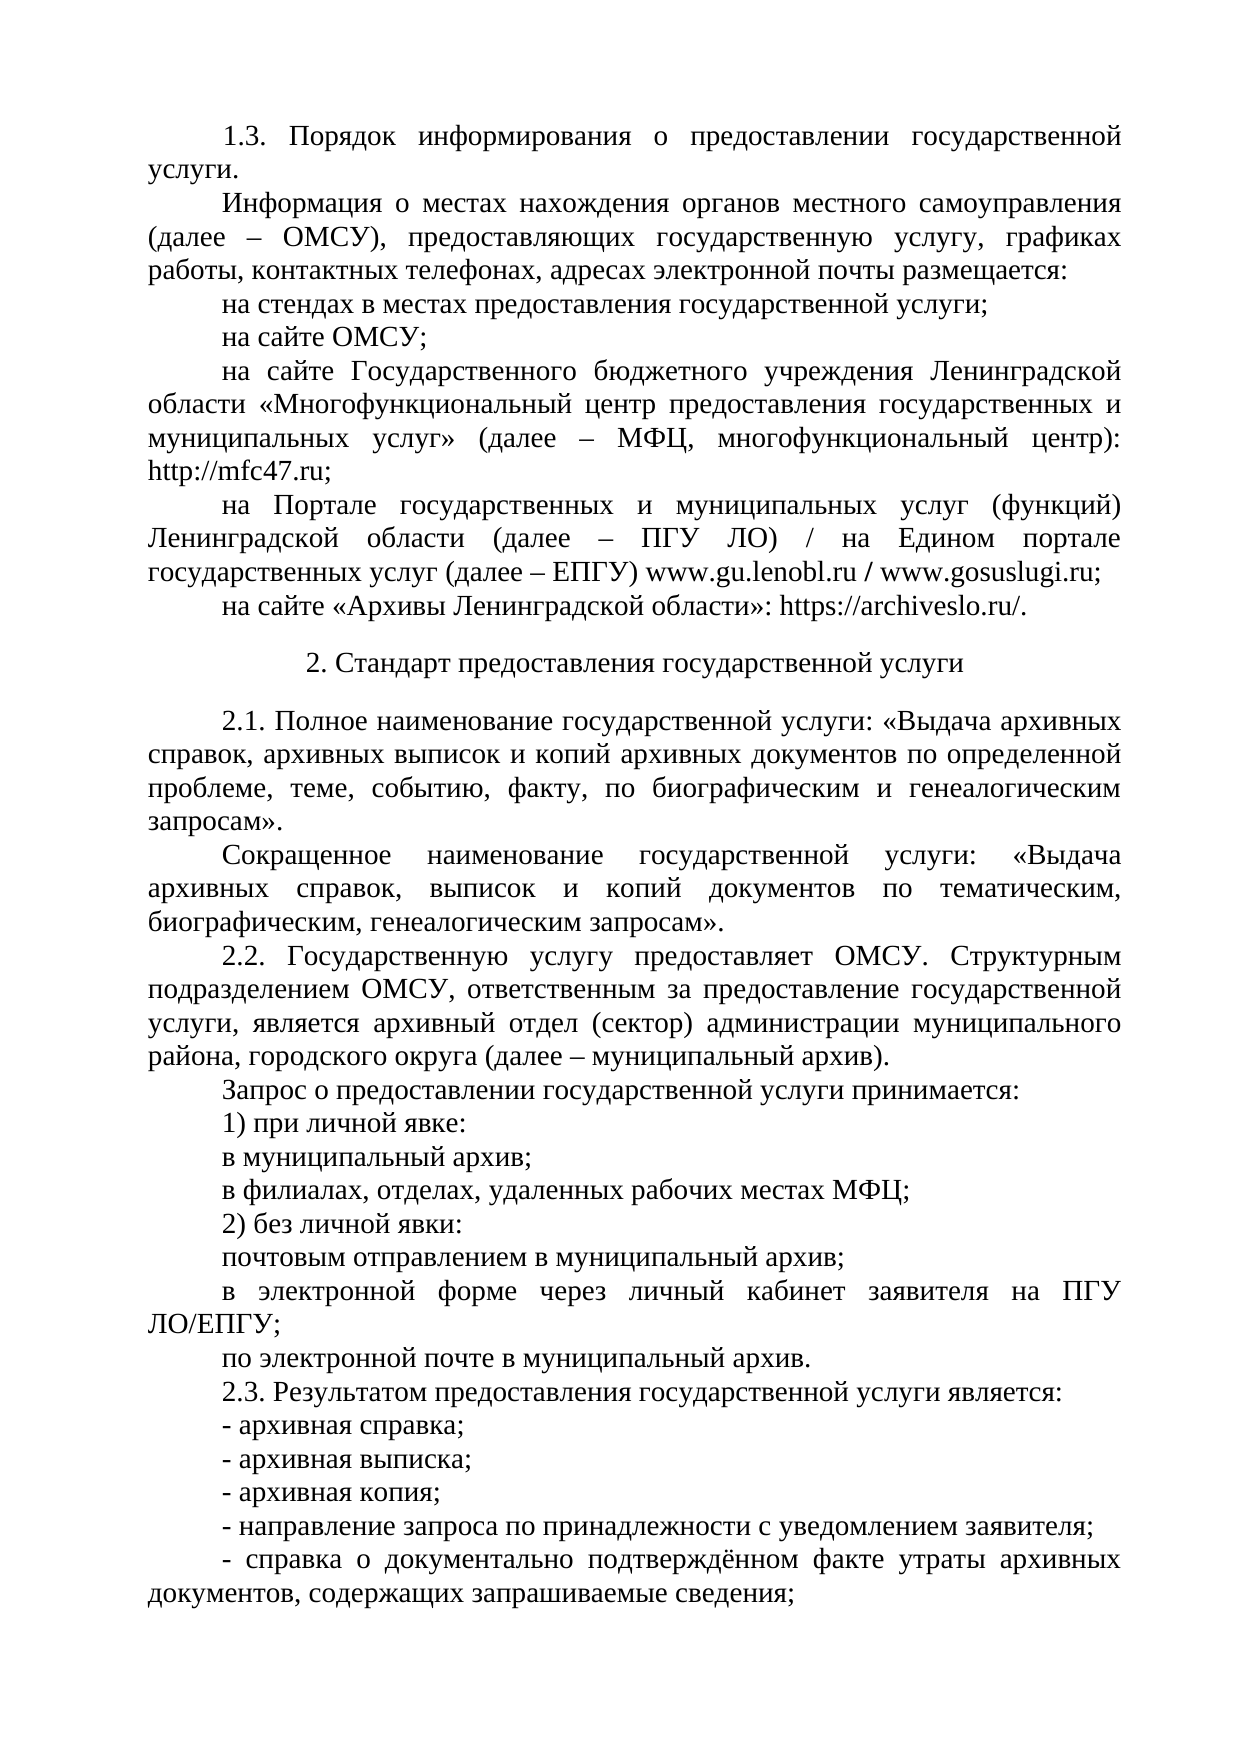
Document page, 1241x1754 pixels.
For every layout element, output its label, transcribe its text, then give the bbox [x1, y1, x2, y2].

text на стендах в местах предоставления государственной услуги; [148, 286, 1122, 319]
text Сокращенное наименование государственной услуги: «Выдача архивных справок, выписок и копий документов по тематическим, биографическим, генеалогическим запросам». [148, 837, 1122, 938]
text на сайте «Архивы Ленинградской области»: https://archiveslo.ru/. [148, 588, 1122, 621]
text - архивная выписка; [148, 1441, 1122, 1474]
text - архивная копия; [148, 1474, 1122, 1508]
text в муниципальный архив; [148, 1139, 1122, 1172]
text по электронной почте в муниципальный архив. [148, 1340, 1122, 1374]
text 1) при личной явке: [148, 1105, 1122, 1139]
text 1.3. Порядок информирования о предоставлении государственной услуги. [148, 118, 1122, 185]
text почтовым отправлением в муниципальный архив; [148, 1239, 1122, 1273]
text Информация о местах нахождения органов местного самоуправления (далее – ОМСУ), предоставляющих государственную услугу, графиках работы, контактных телефонах, адресах электронной почты размещается: [148, 185, 1122, 286]
text 2) без личной явки: [148, 1206, 1122, 1239]
text в филиалах, отделах, удаленных рабочих местах МФЦ; [148, 1172, 1122, 1206]
text 2.3. Результатом предоставления государственной услуги является: [148, 1374, 1122, 1407]
text на сайте Государственного бюджетного учреждения Ленинградской области «Многофункциональный центр предоставления государственных и муниципальных услуг» (далее – МФЦ, многофункциональный центр): http://mfc47.ru; [148, 353, 1122, 487]
text - архивная справка; [148, 1407, 1122, 1441]
text в электронной форме через личный кабинет заявителя на ПГУ ЛО/ЕПГУ; [148, 1273, 1122, 1340]
text 2. Стандарт предоставления государственной услуги [148, 645, 1122, 679]
text на Портале государственных и муниципальных услуг (функций) Ленинградской области (далее – ПГУ ЛО) / на Едином портале государственных услуг (далее – ЕПГУ) www.gu.lenobl.ru / www.gosuslugi.ru; [148, 487, 1122, 588]
text Запрос о предоставлении государственной услуги принимается: [148, 1072, 1122, 1105]
text 2.2. Государственную услугу предоставляет ОМСУ. Структурным подразделением ОМСУ, ответственным за предоставление государственной услуги, является архивный отдел (сектор) администрации муниципального района, городского округа (далее – муниципальный архив). [148, 938, 1122, 1072]
text на сайте ОМСУ; [148, 319, 1122, 353]
text - направление запроса по принадлежности с уведомлением заявителя; [148, 1508, 1122, 1541]
text 2.1. Полное наименование государственной услуги: «Выдача архивных справок, архивных выписок и копий архивных документов по определенной проблеме, теме, событию, факту, по биографическим и генеалогическим запросам». [148, 703, 1122, 837]
text - справка о документально подтверждённом факте утраты архивных документов, содержащих запрашиваемые сведения; [148, 1541, 1122, 1608]
